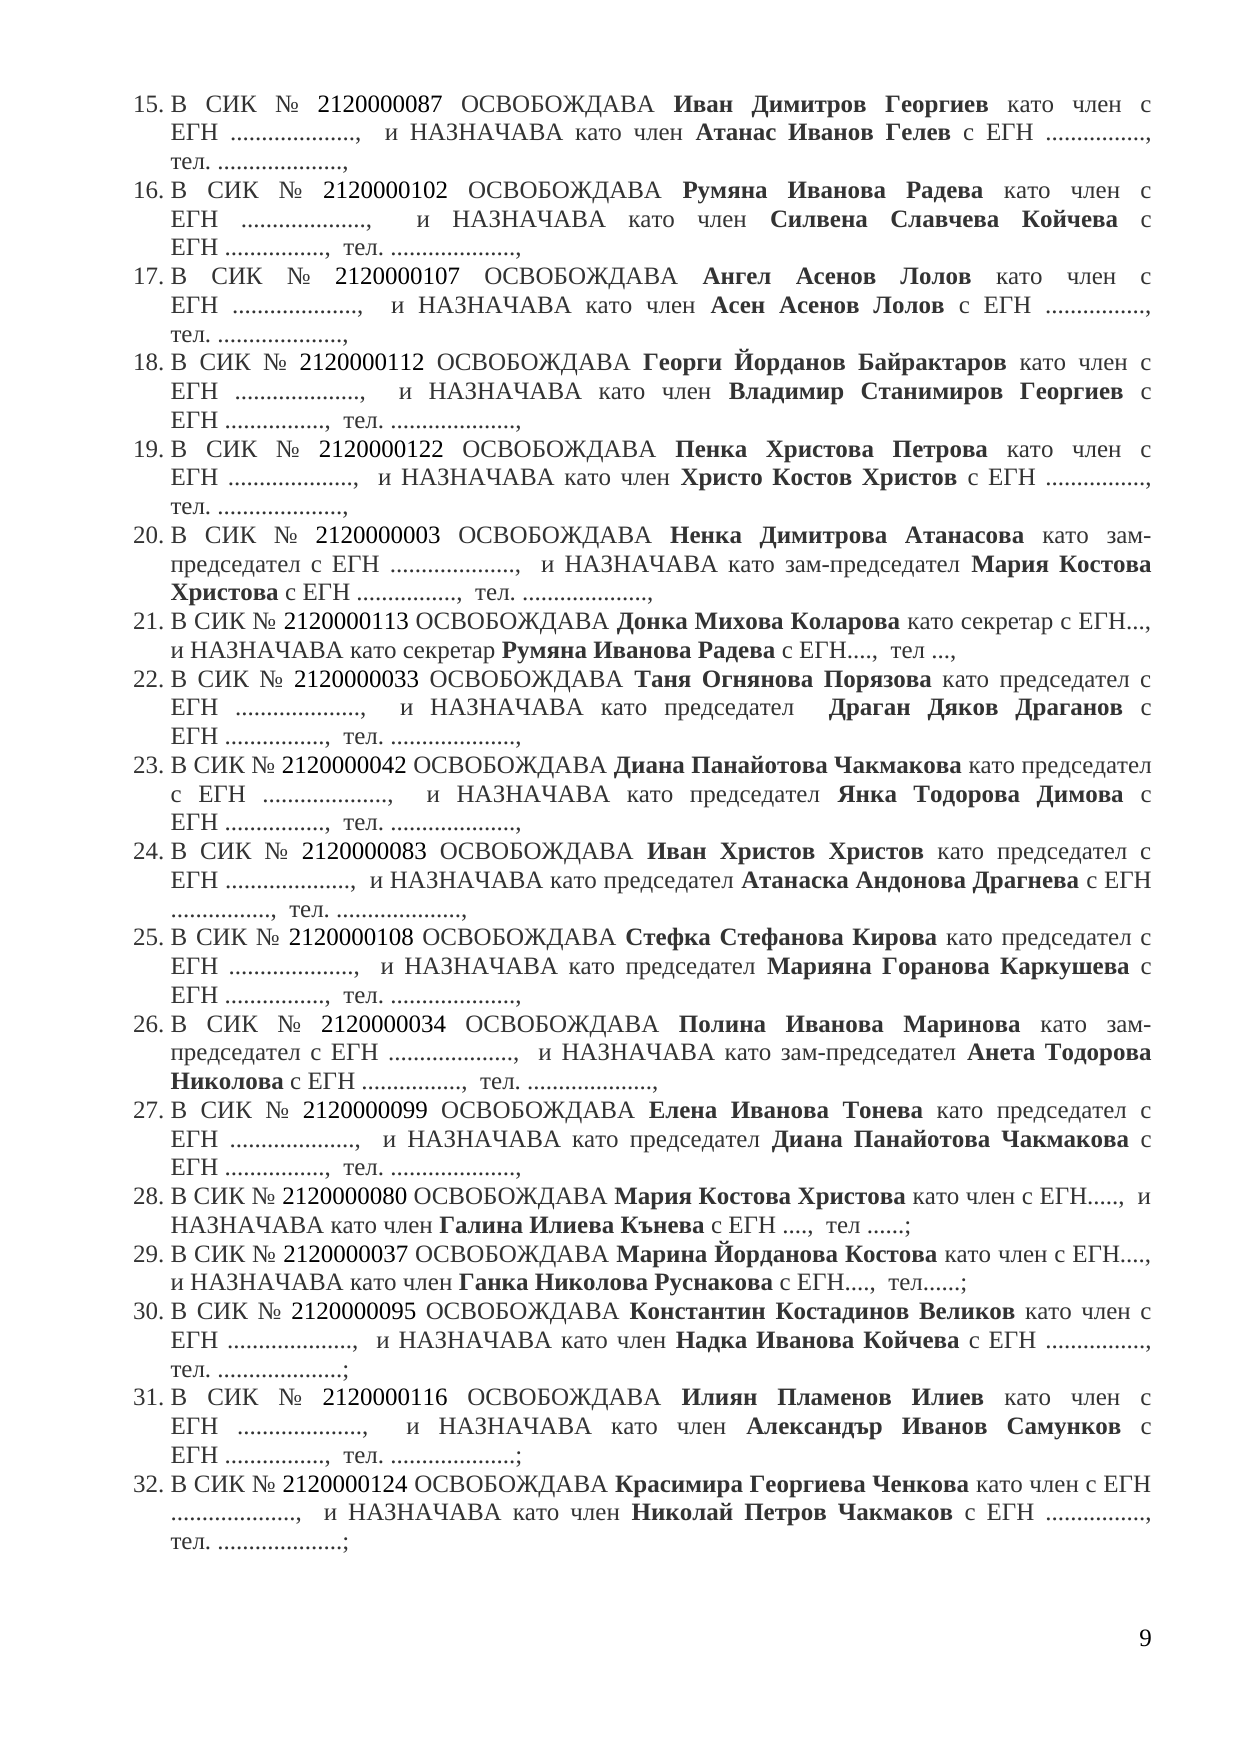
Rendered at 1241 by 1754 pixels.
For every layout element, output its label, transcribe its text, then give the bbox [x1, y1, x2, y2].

list В СИК № 2120000099 ОСВОБОЖДАВА Елена Иванова Тонева като председател с ЕГН ...................., и НАЗНАЧАВА като председател Диана Панайотова Чакмакова с ЕГН ................, тел. ...................., [133, 1095, 1152, 1181]
list В СИК № 2120000122 ОСВОБОЖДАВА Пенка Христова Петрова като член с ЕГН ...................., и НАЗНАЧАВА като член Христо Костов Христов с ЕГН ................, тел. ...................., [133, 434, 1152, 520]
list В СИК № 2120000113 ОСВОБОЖДАВА Донка Михова Коларова като секретар с ЕГН..., и НАЗНАЧАВА като секретар Румяна Иванова Радева с ЕГН...., тел ..., [133, 606, 1152, 664]
list В СИК № 2120000080 ОСВОБОЖДАВА Мария Костова Христова като член с ЕГН....., и НАЗНАЧАВА като член Галина Илиева Кънева с ЕГН ...., тел ......; [133, 1181, 1152, 1239]
list В СИК № 2120000037 ОСВОБОЖДАВА Марина Йорданова Костова като член с ЕГН...., и НАЗНАЧАВА като член Ганка Николова Руснакова с ЕГН...., тел......; [133, 1239, 1152, 1296]
list В СИК № 2120000034 ОСВОБОЖДАВА Полина Иванова Маринова като зам-председател с ЕГН ...................., и НАЗНАЧАВА като зам-председател Анета Тодорова Николова с ЕГН ................, тел. ...................., [133, 1009, 1152, 1095]
list В СИК № 2120000112 ОСВОБОЖДАВА Георги Йорданов Байрактаров като член с ЕГН ...................., и НАЗНАЧАВА като член Владимир Станимиров Георгиев с ЕГН ................, тел. ...................., [133, 347, 1152, 434]
list В СИК № 2120000124 ОСВОБОЖДАВА Красимира Георгиева Ченкова като член с ЕГН ...................., и НАЗНАЧАВА като член Николай Петров Чакмаков с ЕГН ................, тел. ....................; [133, 1469, 1152, 1555]
list В СИК № 2120000116 ОСВОБОЖДАВА Илиян Пламенов Илиев като член с ЕГН ...................., и НАЗНАЧАВА като член Александър Иванов Самунков с ЕГН ................, тел. ....................; [133, 1382, 1152, 1469]
list В СИК № 2120000107 ОСВОБОЖДАВА Ангел Асенов Лолов като член с ЕГН ...................., и НАЗНАЧАВА като член Асен Асенов Лолов с ЕГН ................, тел. ...................., [133, 261, 1152, 347]
list В СИК № 2120000003 ОСВОБОЖДАВА Ненка Димитрова Атанасова като зам-председател с ЕГН ...................., и НАЗНАЧАВА като зам-председател Мария Костова Христова с ЕГН ................, тел. ...................., [133, 520, 1152, 606]
list В СИК № 2120000033 ОСВОБОЖДАВА Таня Огнянова Порязова като председател с ЕГН ...................., и НАЗНАЧАВА като председател Драган Дяков Драганов с ЕГН ................, тел. ...................., [133, 664, 1152, 750]
list В СИК № 2120000087 ОСВОБОЖДАВА Иван Димитров Георгиев като член с ЕГН ...................., и НАЗНАЧАВА като член Атанас Иванов Гелев с ЕГН ................, тел. ...................., [133, 89, 1152, 175]
list В СИК № 2120000083 ОСВОБОЖДАВА Иван Христов Христов като председател с ЕГН ...................., и НАЗНАЧАВА като председател Атанаска Андонова Драгнева с ЕГН ................, тел. ...................., [133, 836, 1152, 922]
list В СИК № 2120000095 ОСВОБОЖДАВА Константин Костадинов Великов като член с ЕГН ...................., и НАЗНАЧАВА като член Надка Иванова Койчева с ЕГН ................, тел. ....................; [133, 1296, 1152, 1382]
list В СИК № 2120000108 ОСВОБОЖДАВА Стефка Стефанова Кирова като председател с ЕГН ...................., и НАЗНАЧАВА като председател Марияна Горанова Каркушева с ЕГН ................, тел. ...................., [133, 922, 1152, 1009]
list В СИК № 2120000042 ОСВОБОЖДАВА Диана Панайотова Чакмакова като председател с ЕГН ...................., и НАЗНАЧАВА като председател Янка Тодорова Димова с ЕГН ................, тел. ...................., [133, 750, 1152, 836]
list В СИК № 2120000102 ОСВОБОЖДАВА Румяна Иванова Радева като член с ЕГН ...................., и НАЗНАЧАВА като член Силвена Славчева Койчева с ЕГН ................, тел. ...................., [133, 175, 1152, 261]
